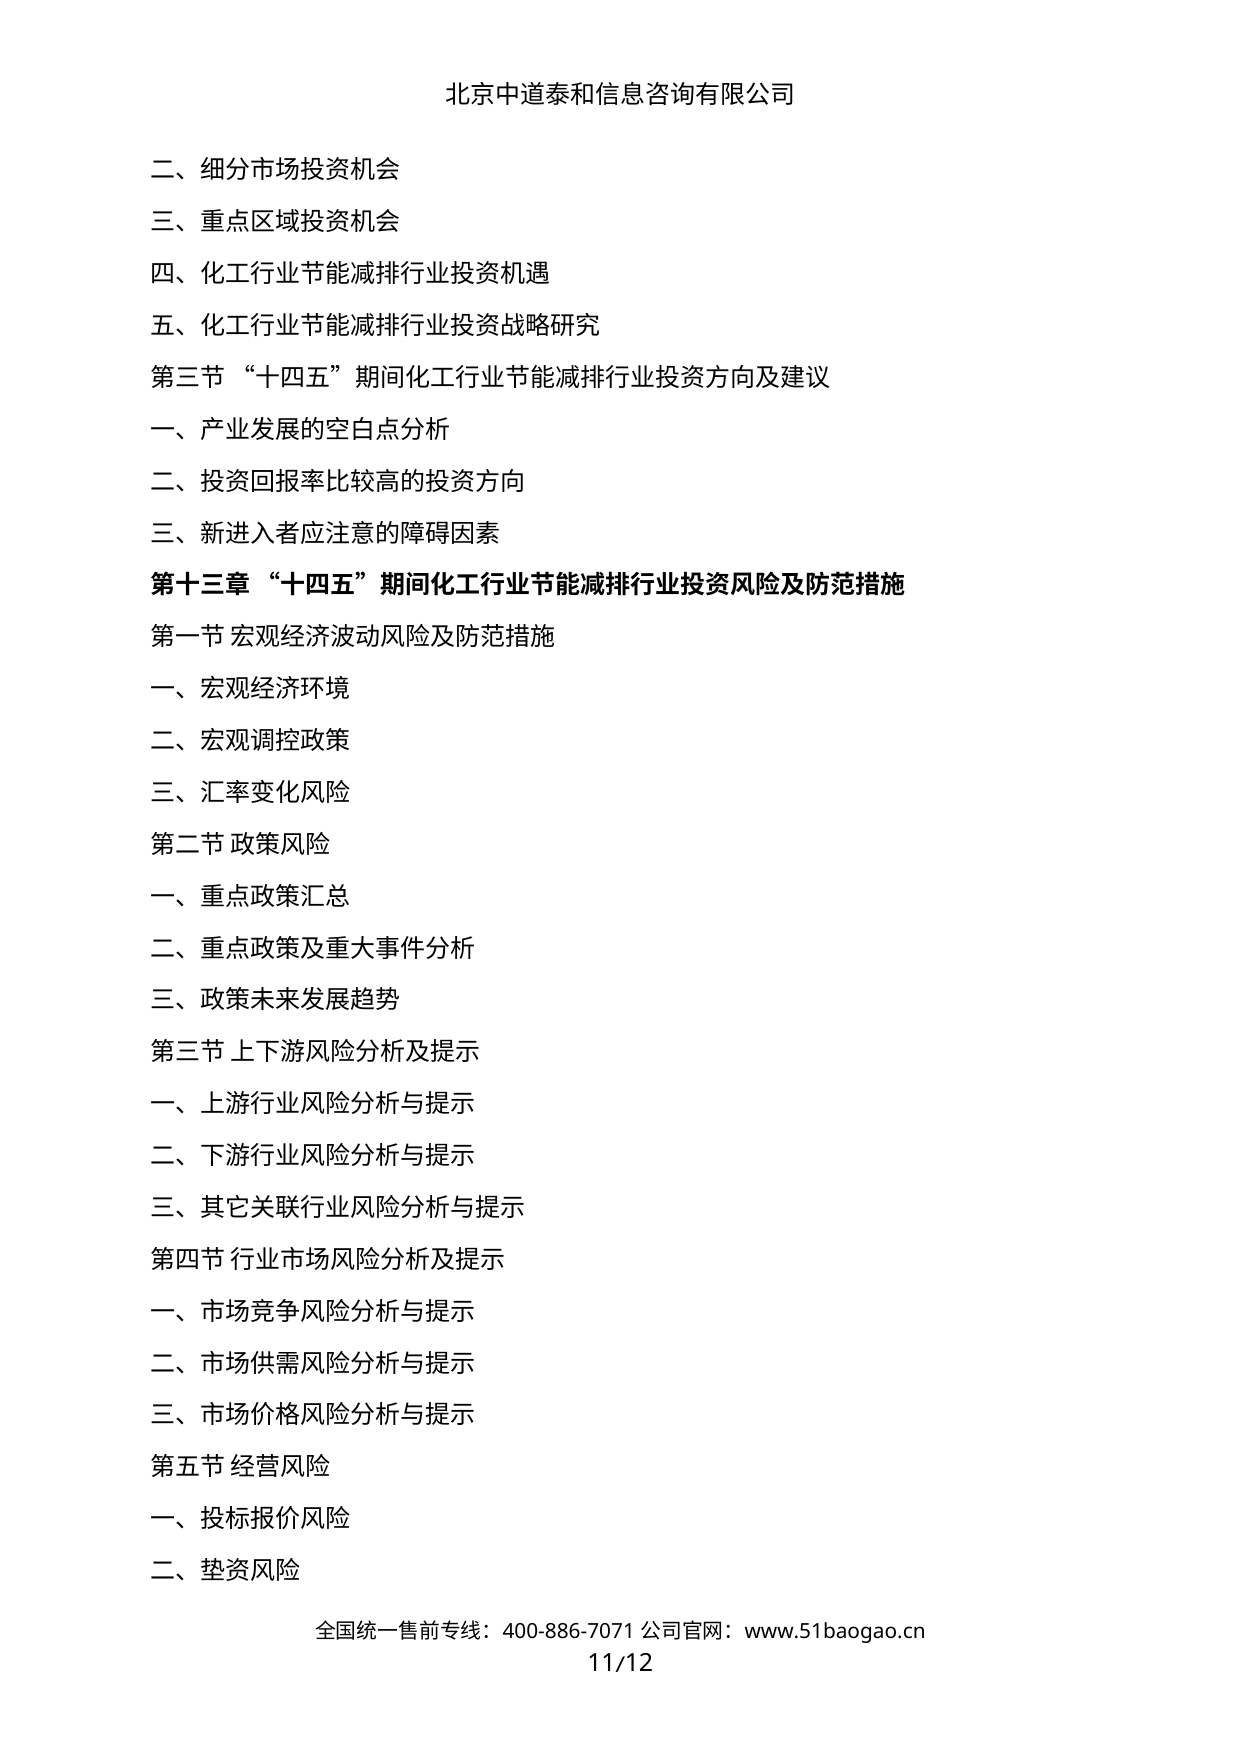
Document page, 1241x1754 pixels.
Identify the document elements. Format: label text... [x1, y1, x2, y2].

text 二、下游行业风险分析与提示 [150, 1136, 1090, 1172]
text 二、细分市场投资机会 [150, 150, 1090, 186]
text 一、上游行业风险分析与提示 [150, 1084, 1090, 1120]
text 第五节 经营风险 [150, 1447, 1090, 1483]
text 一、投标报价风险 [150, 1499, 1090, 1535]
text 三、重点区域投资机会 [150, 202, 1090, 238]
text 二、宏观调控政策 [150, 721, 1090, 757]
text 一、产业发展的空白点分析 [150, 409, 1090, 446]
text 第四节 行业市场风险分析及提示 [150, 1239, 1090, 1276]
text 五、化工行业节能减排行业投资战略研究 [150, 306, 1090, 342]
text 第一节 宏观经济波动风险及防范措施 [150, 617, 1090, 653]
text 第三节 上下游风险分析及提示 [150, 1032, 1090, 1068]
text 一、重点政策汇总 [150, 876, 1090, 912]
text 第十三章 “十四五”期间化工行业节能减排行业投资风险及防范措施 [150, 565, 1090, 601]
text 三、汇率变化风险 [150, 772, 1090, 809]
text 四、化工行业节能减排行业投资机遇 [150, 254, 1090, 290]
text 三、其它关联行业风险分析与提示 [150, 1187, 1090, 1224]
text 第三节 “十四五”期间化工行业节能减排行业投资方向及建议 [150, 357, 1090, 394]
text 一、宏观经济环境 [150, 669, 1090, 705]
text 二、市场供需风险分析与提示 [150, 1343, 1090, 1379]
text 二、重点政策及重大事件分析 [150, 928, 1090, 964]
text 第二节 政策风险 [150, 824, 1090, 861]
text 二、投资回报率比较高的投资方向 [150, 461, 1090, 497]
text 三、市场价格风险分析与提示 [150, 1395, 1090, 1431]
text 三、新进入者应注意的障碍因素 [150, 513, 1090, 549]
text 一、市场竞争风险分析与提示 [150, 1291, 1090, 1327]
text 三、政策未来发展趋势 [150, 980, 1090, 1016]
text 二、垫资风险 [150, 1551, 1090, 1587]
